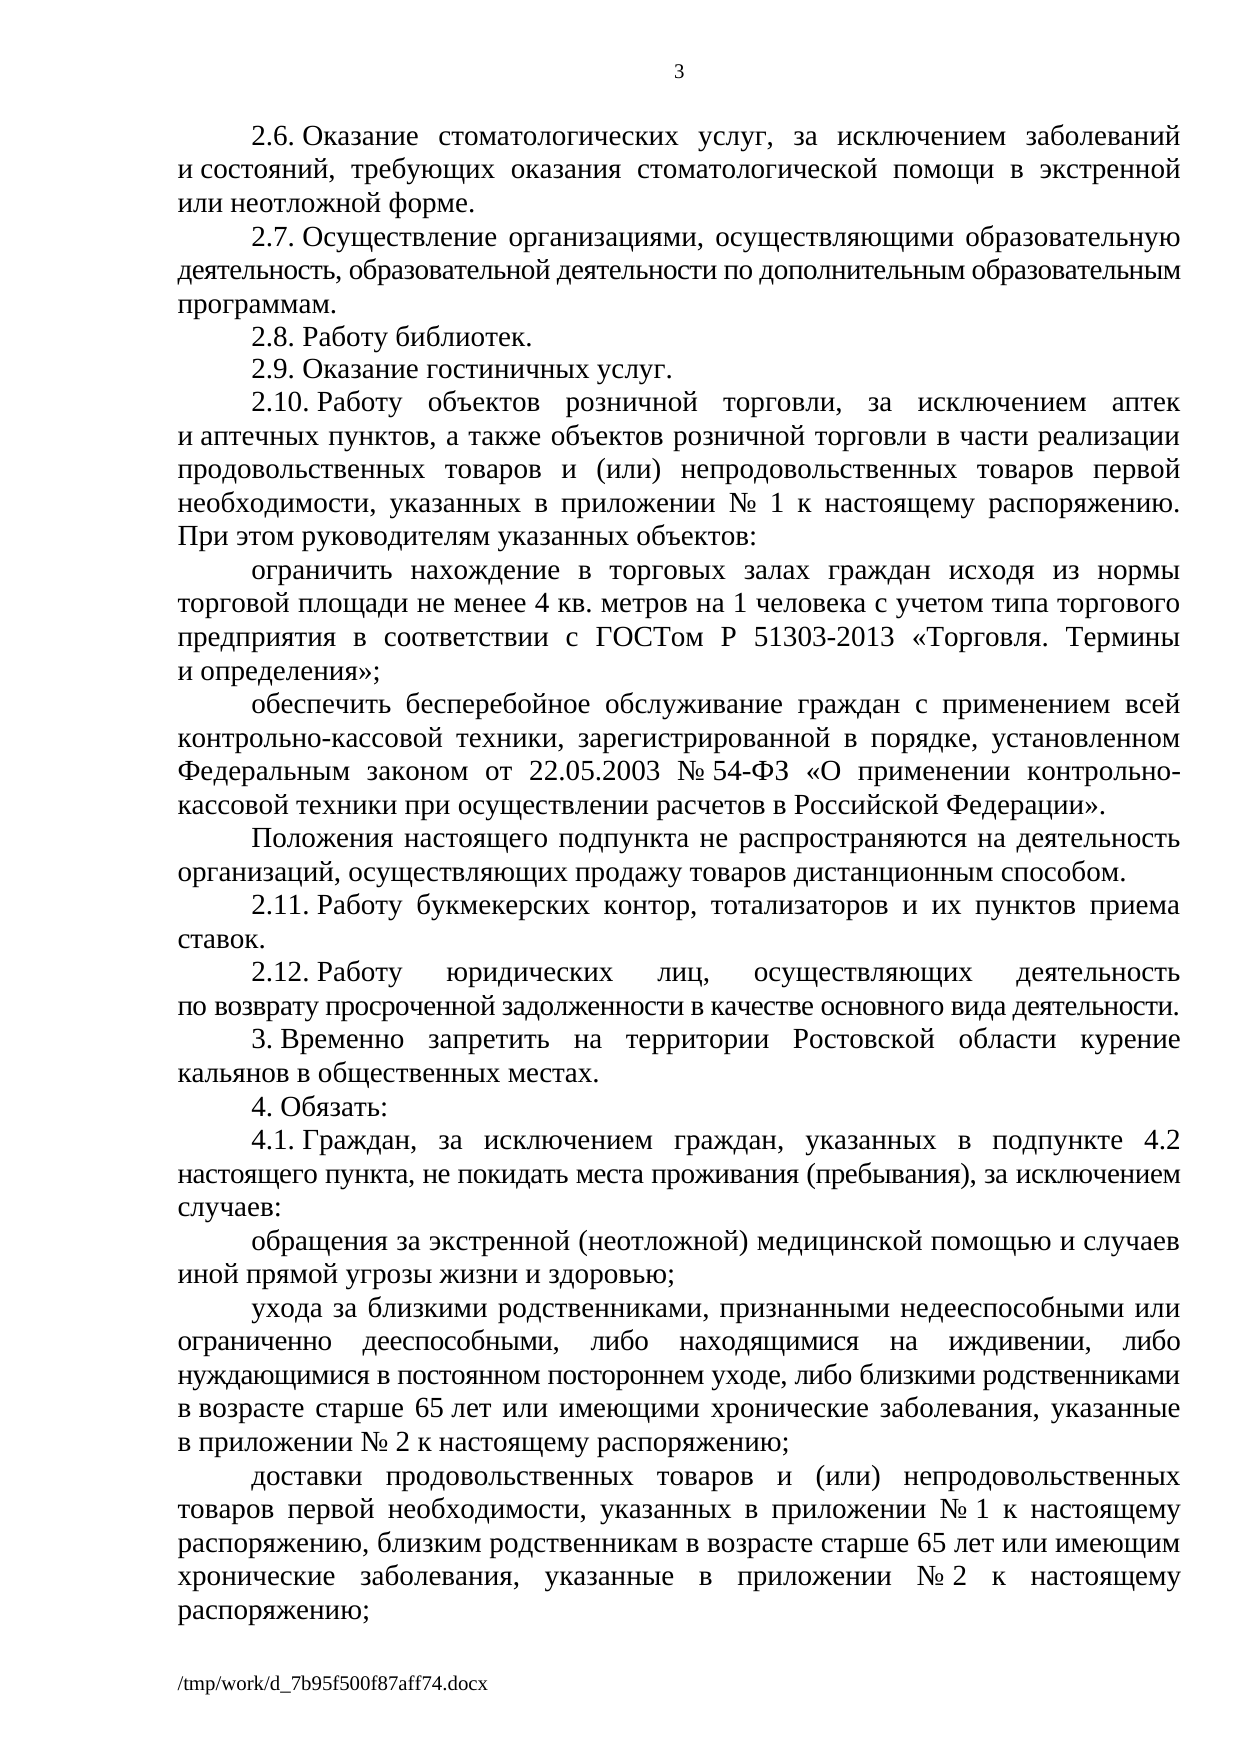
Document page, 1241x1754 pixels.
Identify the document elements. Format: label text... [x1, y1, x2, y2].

text обращения за экстренной (неотложной) медицинской помощью и случаев иной прямой угрозы жизни и здоровью; [177, 1223, 1181, 1290]
text 2.11. Работу букмекерских контор, тотализаторов и их пунктов приема ставок. [177, 887, 1181, 954]
text 3. Временно запретить на территории Ростовской области курение кальянов в общественных местах. [177, 1022, 1181, 1089]
text обеспечить бесперебойное обслуживание граждан с применением всей контрольно-кассовой техники, зарегистрированной в порядке, установленном Федеральным законом от 22.05.2003 № 54-ФЗ «О применении контрольно-кассовой техники при осуществлении расчетов в Российской Федерации». [177, 686, 1181, 820]
text 2.10. Работу объектов розничной торговли, за исключением аптек и аптечных пунктов, а также объектов розничной торговли в части реализации продовольственных товаров и (или) непродовольственных товаров первой необходимости, указанных в приложении № 1 к настоящему распоряжению. При этом руководителям указанных объектов: [177, 384, 1181, 552]
text 4.1. Граждан, за исключением граждан, указанных в подпункте 4.2 настоящего пункта, не покидать места проживания (пребывания), за исключением случаев: [177, 1122, 1181, 1223]
text ограничить нахождение в торговых залах граждан исходя из нормы торговой площади не менее 4 кв. метров на 1 человека с учетом типа торгового предприятия в соответствии с ГОСТом Р 51303-2013 «Торговля. Термины и определения»; [177, 552, 1181, 686]
text 2.8. Работу библиотек. [177, 319, 1181, 353]
text 2.9. Оказание гостиничных услуг. [177, 353, 1181, 384]
text доставки продовольственных товаров и (или) непродовольственных товаров первой необходимости, указанных в приложении № 1 к настоящему распоряжению, близким родственникам в возрасте старше 65 лет или имеющим хронические заболевания, указанные в приложении № 2 к настоящему распоряжению; [177, 1458, 1181, 1625]
text 4. Обязать: [177, 1089, 1181, 1122]
text Положения настоящего подпункта не распространяются на деятельность организаций, осуществляющих продажу товаров дистанционным способом. [177, 820, 1181, 887]
text 2.7. Осуществление организациями, осуществляющими образовательную деятельность, образовательной деятельности по дополнительным образовательным программам. [177, 219, 1181, 319]
text ухода за близкими родственниками, признанными недееспособными или ограниченно дееспособными, либо находящимися на иждивении, либо нуждающимися в постоянном постороннем уходе, либо близкими родственниками в возрасте старше 65 лет или имеющими хронические заболевания, указанные в приложении № 2 к настоящему распоряжению; [177, 1290, 1181, 1458]
text 2.12. Работу юридических лиц, осуществляющих деятельность по возврату просроченной задолженности в качестве основного вида деятельности. [177, 954, 1181, 1022]
text 2.6. Оказание стоматологических услуг, за исключением заболеваний и состояний, требующих оказания стоматологической помощи в экстренной или неотложной форме. [177, 118, 1181, 219]
